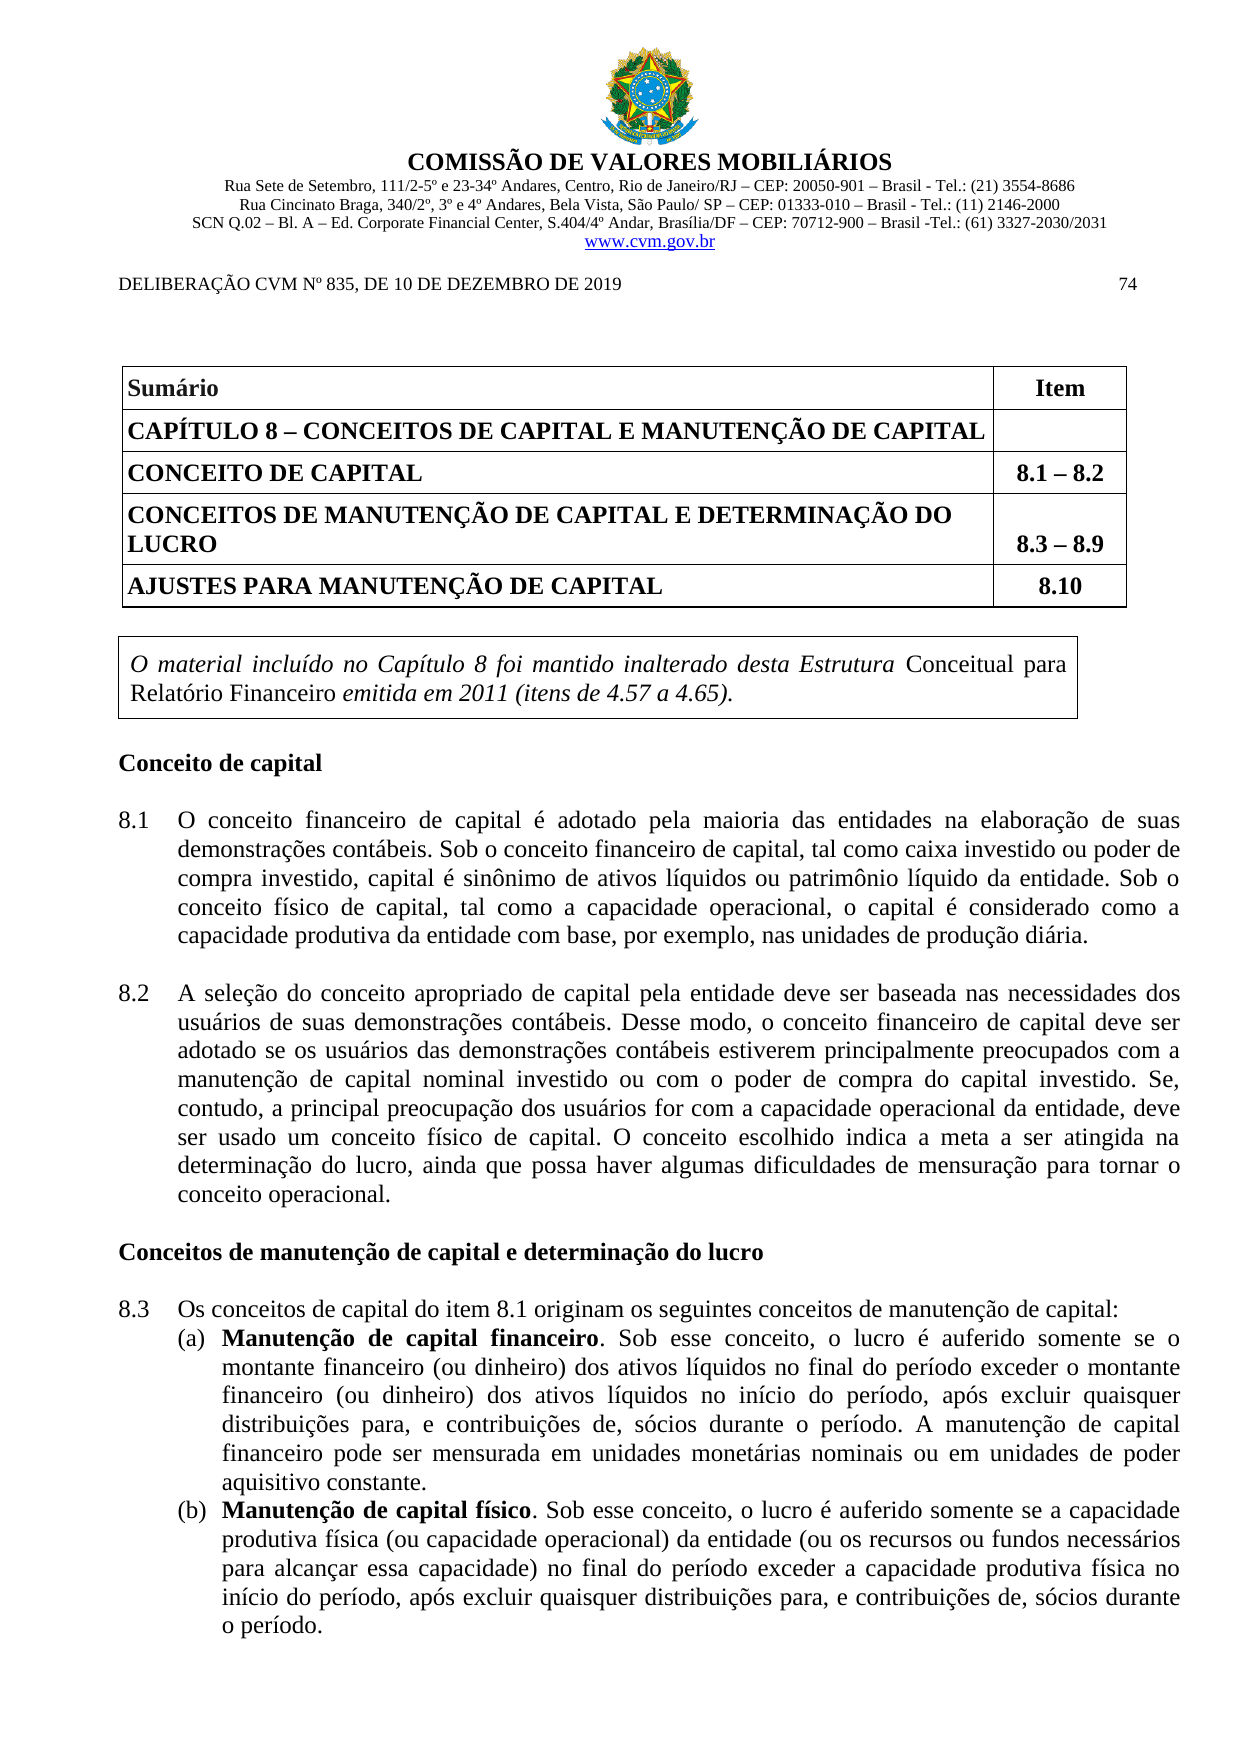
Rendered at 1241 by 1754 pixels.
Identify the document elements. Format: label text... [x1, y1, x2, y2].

table_cell 8.3 – 8.9 [994, 494, 1126, 564]
picture [597, 44, 702, 148]
text 8.3 Os conceitos de capital do item 8.1 originam os seguintes conceitos de manutenção de capital: [118, 1294, 1181, 1323]
table_cell [994, 410, 1126, 451]
table_cell 8.1 – 8.2 [994, 452, 1126, 493]
table_cell AJUSTES PARA MANUTENÇÃO DE CAPITAL [123, 565, 993, 606]
text (a) Manutenção de capital financeiro. Sob esse conceito, o lucro é auferido somente se o montante financeiro (ou dinheiro) dos ativos líquidos no final do período exceder o montante financeiro (ou dinheiro) dos ativos líquidos no início do período, após excluir quaisquer distribuições para, e contribuições de, sócios durante o período. A manutenção de capital financeiro pode ser mensurada em unidades monetárias nominais ou em unidades de poder aquisitivo constante. [177, 1323, 1181, 1496]
table_header O material incluído no Capítulo 8 foi mantido inalterado desta Estrutura Conceitual para Relatório Financeiro emitida em 2011 (itens de 4.57 a 4.65). [119, 637, 1077, 718]
title Conceitos de manutenção de capital e determinação do lucro [118, 1237, 1181, 1266]
table_cell 8.10 [994, 565, 1126, 606]
table_cell CAPÍTULO 8 – CONCEITOS DE CAPITAL E MANUTENÇÃO DE CAPITAL [123, 410, 993, 451]
title Conceito de capital [118, 748, 1181, 777]
text (b) Manutenção de capital físico. Sob esse conceito, o lucro é auferido somente se a capacidade produtiva física (ou capacidade operacional) da entidade (ou os recursos ou fundos necessários para alcançar essa capacidade) no final do período exceder a capacidade produtiva física no início do período, após excluir quaisquer distribuições para, e contribuições de, sócios durante o período. [177, 1496, 1181, 1639]
table_cell CONCEITOS DE MANUTENÇÃO DE CAPITAL E DETERMINAÇÃO DO LUCRO [123, 494, 993, 564]
table_header Sumário [123, 367, 993, 408]
table_cell CONCEITO DE CAPITAL [123, 452, 993, 493]
text 8.1 O conceito financeiro de capital é adotado pela maioria das entidades na elaboração de suas demonstrações contábeis. Sob o conceito financeiro de capital, tal como caixa investido ou poder de compra investido, capital é sinônimo de ativos líquidos ou patrimônio líquido da entidade. Sob o conceito físico de capital, tal como a capacidade operacional, o capital é considerado como a capacidade produtiva da entidade com base, por exemplo, nas unidades de produção diária. [118, 806, 1181, 949]
text 8.2 A seleção do conceito apropriado de capital pela entidade deve ser baseada nas necessidades dos usuários de suas demonstrações contábeis. Desse modo, o conceito financeiro de capital deve ser adotado se os usuários das demonstrações contábeis estiverem principalmente preocupados com a manutenção de capital nominal investido ou com o poder de compra do capital investido. Se, contudo, a principal preocupação dos usuários for com a capacidade operacional da entidade, deve ser usado um conceito físico de capital. O conceito escolhido indica a meta a ser atingida na determinação do lucro, ainda que possa haver algumas dificuldades de mensuração para tornar o conceito operacional. [118, 978, 1181, 1208]
table_header Item [994, 367, 1126, 408]
